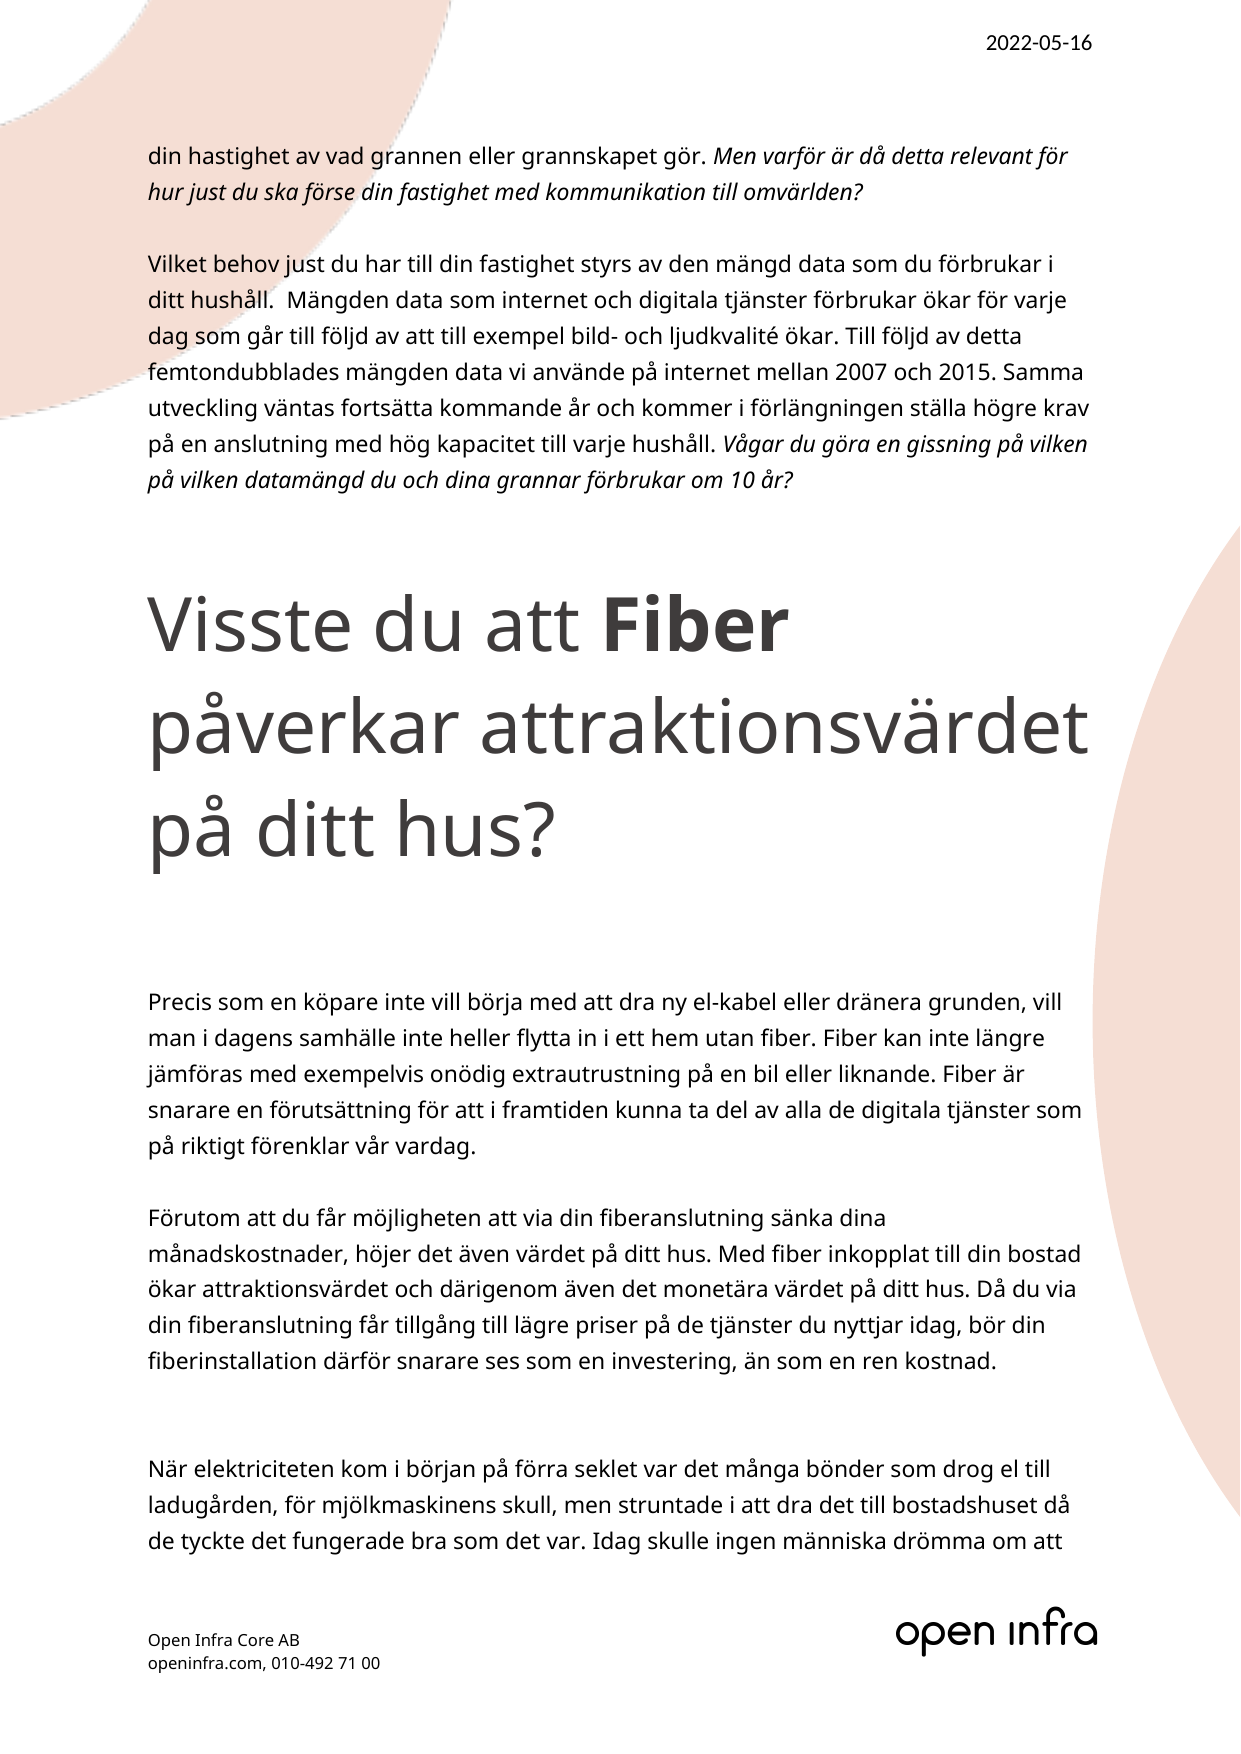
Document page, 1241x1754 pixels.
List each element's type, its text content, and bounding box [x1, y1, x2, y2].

text Vilket behov just du har till din fastighet styrs av den mängd data som du förbrukar i ditt hushåll. Mängden data som internet och digitala tjänster förbrukar ökar för varje dag som går till följd av att till exempel bild- och ljudkvalité ökar. Till följd av detta femtondubblades mängden data vi använde på internet mellan 2007 och 2015. Samma utveckling väntas fortsätta kommande år och kommer i förlängningen ställa högre krav på en anslutning med hög kapacitet till varje hushåll. Vågar du göra en gissning på vilken på vilken datamängd du och dina grannar förbrukar om 10 år? [148, 248, 1093, 495]
text Förutom att du får möjligheten att via din fiberanslutning sänka dina månadskostnader, höjer det även värdet på ditt hus. Med fiber inkopplat till din bostad ökar attraktionsvärdet och därigenom även det monetära värdet på ditt hus. Då du via din fiberanslutning får tillgång till lägre priser på de tjänster du nyttjar idag, bör din fiberinstallation därför snarare ses som en investering, än som en ren kostnad. [148, 1202, 1093, 1377]
picture [0, 0, 469, 544]
text Visste du att Fiber påverkar attraktionsvärdet på ditt hus? [148, 572, 1093, 878]
picture [858, 1568, 1135, 1695]
text Precis som en köpare inte vill börja med att dra ny el-kabel eller dränera grunden, vill man i dagens samhälle inte heller flytta in i ett hem utan fiber. Fiber kan inte längre jämföras med exempelvis onödig extrautrustning på en bil eller liknande. Fiber är snarare en förutsättning för att i framtiden kunna ta del av alla de digitala tjänster som på riktigt förenklar vår vardag. [148, 986, 1093, 1161]
